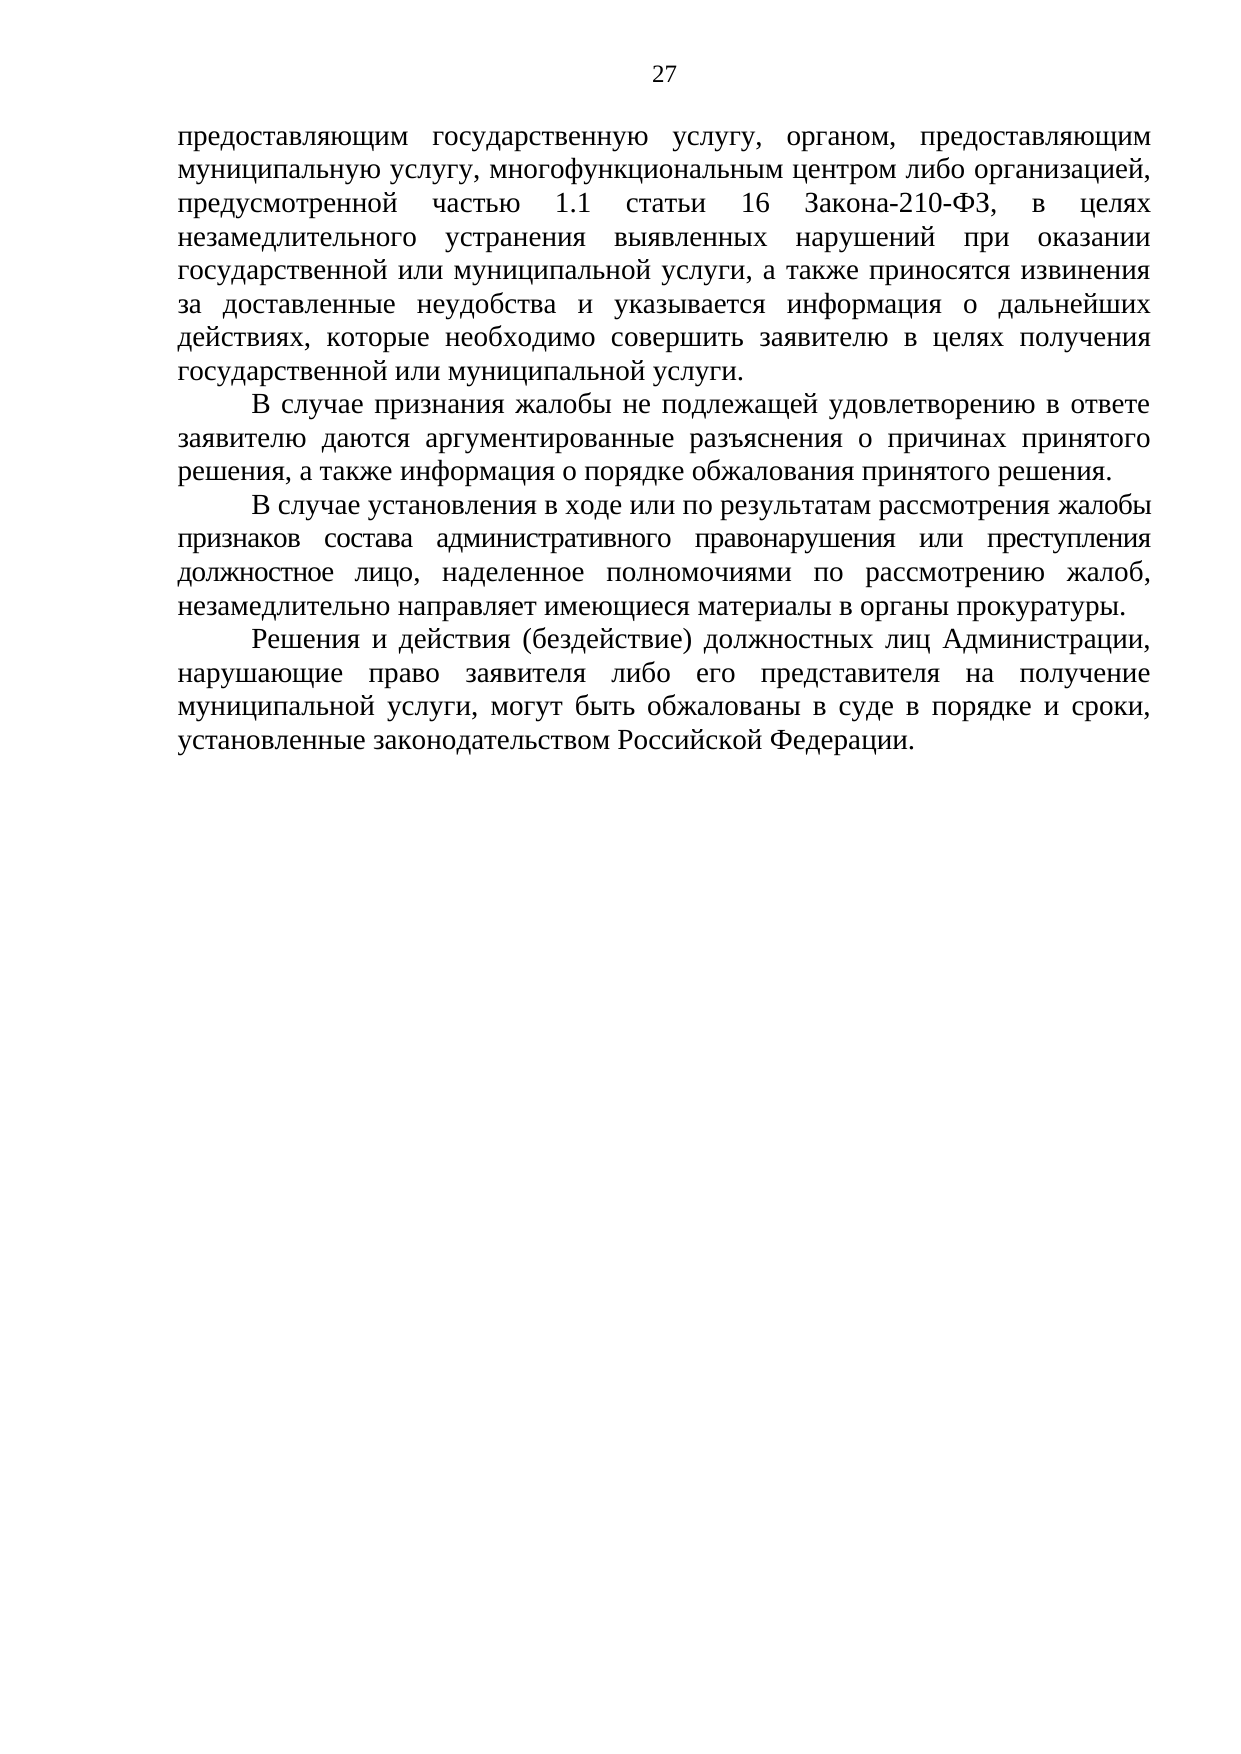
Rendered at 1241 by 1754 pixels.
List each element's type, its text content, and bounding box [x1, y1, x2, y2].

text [177, 118, 1152, 386]
text В случае признания жалобы не подлежащей удовлетворению в ответе заявителю даются аргументированные разъяснения о причинах принятого решения, а также информация о порядке обжалования принятого решения. [177, 386, 1152, 487]
text В случае установления в ходе или по результатам рассмотрения жалобы признаков состава административного правонарушения или преступления должностное лицо, наделенное полномочиями по рассмотрению жалоб, незамедлительно направляет имеющиеся материалы в органы прокуратуры. [177, 487, 1152, 621]
text Решения и действия (бездействие) должностных лиц Администрации, нарушающие право заявителя либо его представителя на получение муниципальной услуги, могут быть обжалованы в суде в порядке и сроки, установленные законодательством Российской Федерации. [177, 621, 1152, 755]
